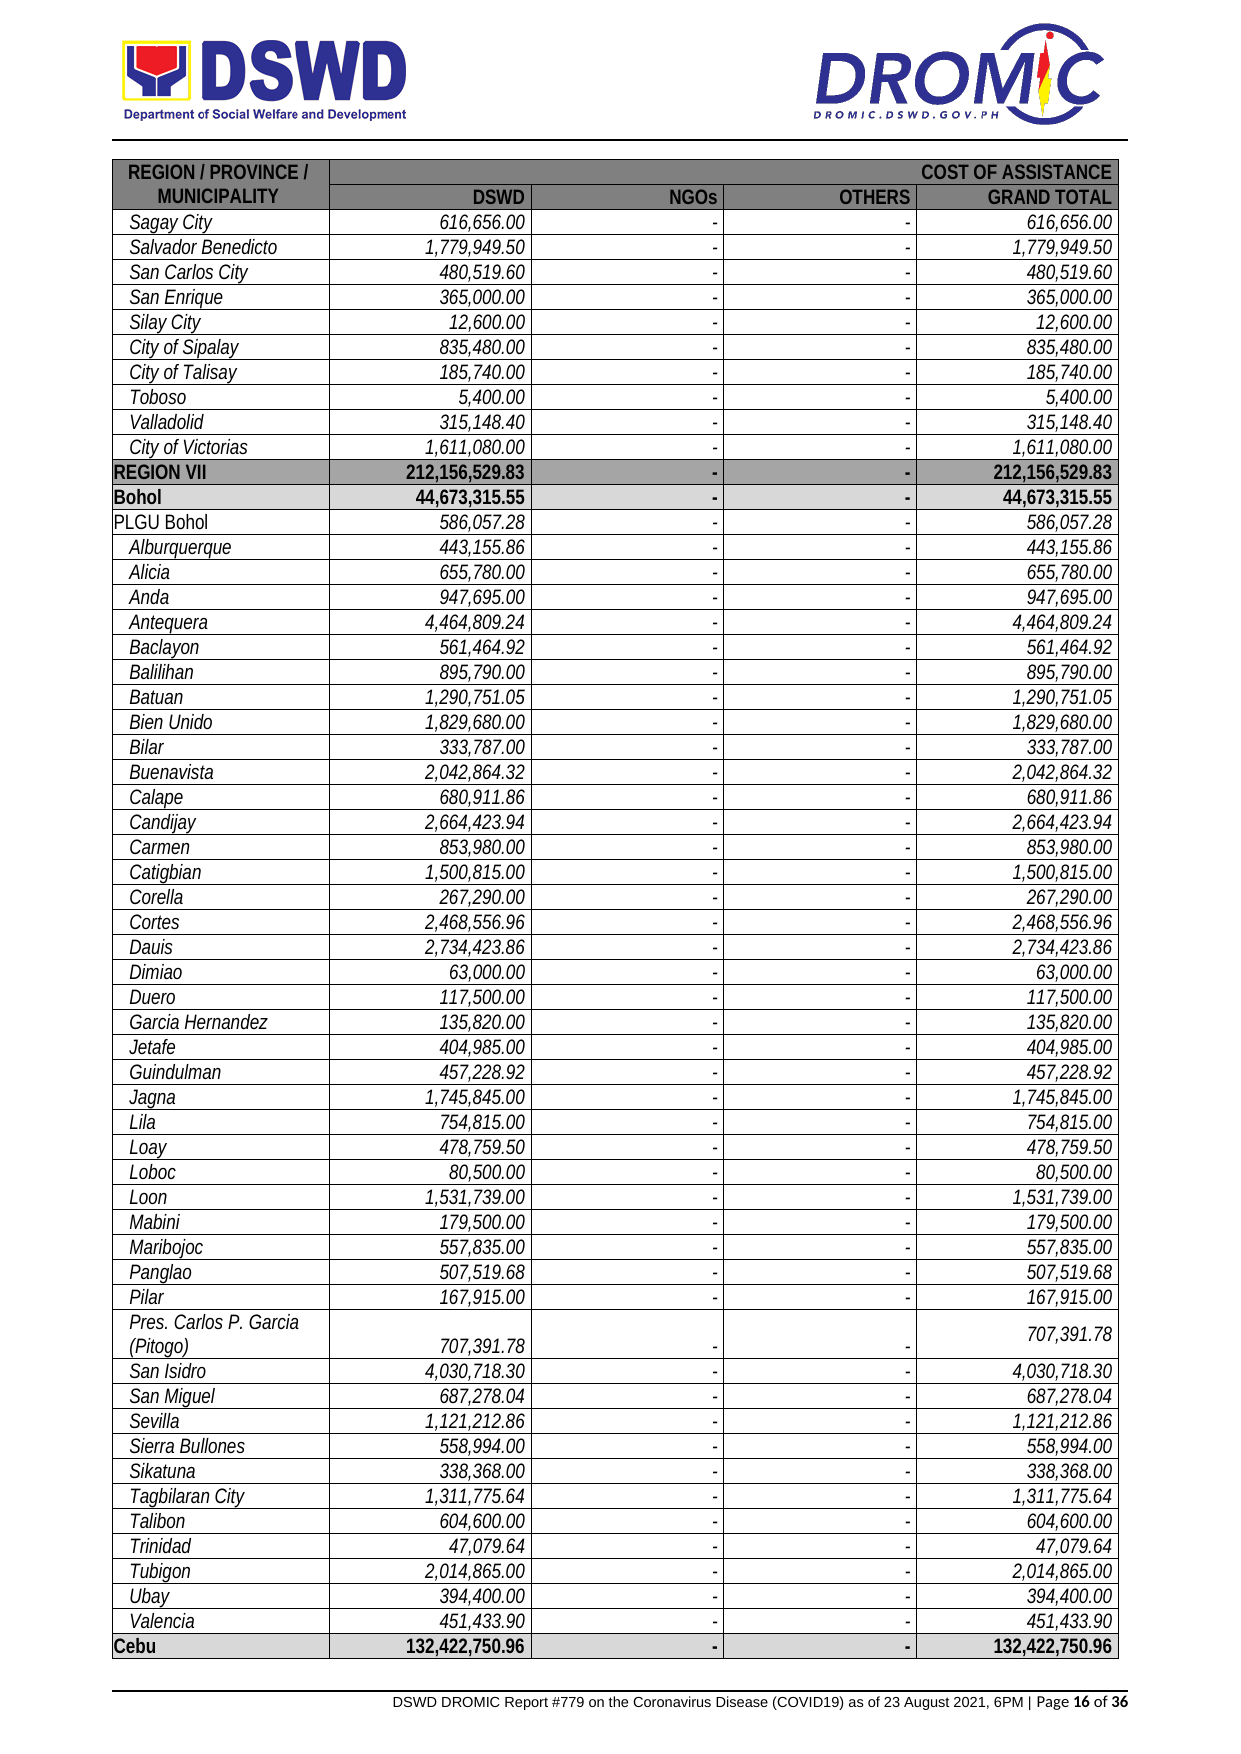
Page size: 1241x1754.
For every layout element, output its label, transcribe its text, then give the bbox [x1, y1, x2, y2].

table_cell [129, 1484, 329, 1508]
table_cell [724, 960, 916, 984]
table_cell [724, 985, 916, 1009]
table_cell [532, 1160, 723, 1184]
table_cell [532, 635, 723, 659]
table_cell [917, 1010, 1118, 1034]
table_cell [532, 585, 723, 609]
picture [112, 37, 416, 125]
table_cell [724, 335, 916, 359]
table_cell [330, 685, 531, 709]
picture [781, 23, 1133, 125]
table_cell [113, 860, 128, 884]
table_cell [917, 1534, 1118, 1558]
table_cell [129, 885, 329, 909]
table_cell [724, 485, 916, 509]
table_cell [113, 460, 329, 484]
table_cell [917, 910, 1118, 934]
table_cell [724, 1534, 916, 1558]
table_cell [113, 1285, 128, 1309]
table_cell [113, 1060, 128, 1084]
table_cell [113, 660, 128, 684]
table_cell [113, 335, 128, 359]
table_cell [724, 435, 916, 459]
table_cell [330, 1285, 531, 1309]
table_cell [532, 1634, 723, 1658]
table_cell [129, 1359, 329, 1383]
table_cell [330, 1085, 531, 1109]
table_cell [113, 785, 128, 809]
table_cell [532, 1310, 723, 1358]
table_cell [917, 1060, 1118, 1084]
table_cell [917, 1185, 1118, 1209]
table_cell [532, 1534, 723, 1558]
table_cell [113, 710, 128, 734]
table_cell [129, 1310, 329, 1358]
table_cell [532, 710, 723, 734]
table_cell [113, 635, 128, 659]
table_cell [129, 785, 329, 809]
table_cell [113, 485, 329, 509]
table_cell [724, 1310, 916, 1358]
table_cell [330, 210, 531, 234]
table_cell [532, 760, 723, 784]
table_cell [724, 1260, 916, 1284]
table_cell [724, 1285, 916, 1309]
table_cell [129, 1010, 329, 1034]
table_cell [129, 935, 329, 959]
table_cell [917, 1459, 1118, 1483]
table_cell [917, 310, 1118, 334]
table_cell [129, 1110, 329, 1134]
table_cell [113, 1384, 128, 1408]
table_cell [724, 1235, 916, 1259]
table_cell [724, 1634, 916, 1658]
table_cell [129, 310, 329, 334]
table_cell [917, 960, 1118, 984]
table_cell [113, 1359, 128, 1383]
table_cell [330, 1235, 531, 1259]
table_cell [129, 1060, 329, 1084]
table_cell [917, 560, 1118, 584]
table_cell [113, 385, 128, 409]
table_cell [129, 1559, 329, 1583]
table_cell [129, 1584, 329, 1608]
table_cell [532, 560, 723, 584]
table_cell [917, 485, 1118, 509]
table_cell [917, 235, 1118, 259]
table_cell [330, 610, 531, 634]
table_cell GRAND TOTAL [917, 185, 1118, 209]
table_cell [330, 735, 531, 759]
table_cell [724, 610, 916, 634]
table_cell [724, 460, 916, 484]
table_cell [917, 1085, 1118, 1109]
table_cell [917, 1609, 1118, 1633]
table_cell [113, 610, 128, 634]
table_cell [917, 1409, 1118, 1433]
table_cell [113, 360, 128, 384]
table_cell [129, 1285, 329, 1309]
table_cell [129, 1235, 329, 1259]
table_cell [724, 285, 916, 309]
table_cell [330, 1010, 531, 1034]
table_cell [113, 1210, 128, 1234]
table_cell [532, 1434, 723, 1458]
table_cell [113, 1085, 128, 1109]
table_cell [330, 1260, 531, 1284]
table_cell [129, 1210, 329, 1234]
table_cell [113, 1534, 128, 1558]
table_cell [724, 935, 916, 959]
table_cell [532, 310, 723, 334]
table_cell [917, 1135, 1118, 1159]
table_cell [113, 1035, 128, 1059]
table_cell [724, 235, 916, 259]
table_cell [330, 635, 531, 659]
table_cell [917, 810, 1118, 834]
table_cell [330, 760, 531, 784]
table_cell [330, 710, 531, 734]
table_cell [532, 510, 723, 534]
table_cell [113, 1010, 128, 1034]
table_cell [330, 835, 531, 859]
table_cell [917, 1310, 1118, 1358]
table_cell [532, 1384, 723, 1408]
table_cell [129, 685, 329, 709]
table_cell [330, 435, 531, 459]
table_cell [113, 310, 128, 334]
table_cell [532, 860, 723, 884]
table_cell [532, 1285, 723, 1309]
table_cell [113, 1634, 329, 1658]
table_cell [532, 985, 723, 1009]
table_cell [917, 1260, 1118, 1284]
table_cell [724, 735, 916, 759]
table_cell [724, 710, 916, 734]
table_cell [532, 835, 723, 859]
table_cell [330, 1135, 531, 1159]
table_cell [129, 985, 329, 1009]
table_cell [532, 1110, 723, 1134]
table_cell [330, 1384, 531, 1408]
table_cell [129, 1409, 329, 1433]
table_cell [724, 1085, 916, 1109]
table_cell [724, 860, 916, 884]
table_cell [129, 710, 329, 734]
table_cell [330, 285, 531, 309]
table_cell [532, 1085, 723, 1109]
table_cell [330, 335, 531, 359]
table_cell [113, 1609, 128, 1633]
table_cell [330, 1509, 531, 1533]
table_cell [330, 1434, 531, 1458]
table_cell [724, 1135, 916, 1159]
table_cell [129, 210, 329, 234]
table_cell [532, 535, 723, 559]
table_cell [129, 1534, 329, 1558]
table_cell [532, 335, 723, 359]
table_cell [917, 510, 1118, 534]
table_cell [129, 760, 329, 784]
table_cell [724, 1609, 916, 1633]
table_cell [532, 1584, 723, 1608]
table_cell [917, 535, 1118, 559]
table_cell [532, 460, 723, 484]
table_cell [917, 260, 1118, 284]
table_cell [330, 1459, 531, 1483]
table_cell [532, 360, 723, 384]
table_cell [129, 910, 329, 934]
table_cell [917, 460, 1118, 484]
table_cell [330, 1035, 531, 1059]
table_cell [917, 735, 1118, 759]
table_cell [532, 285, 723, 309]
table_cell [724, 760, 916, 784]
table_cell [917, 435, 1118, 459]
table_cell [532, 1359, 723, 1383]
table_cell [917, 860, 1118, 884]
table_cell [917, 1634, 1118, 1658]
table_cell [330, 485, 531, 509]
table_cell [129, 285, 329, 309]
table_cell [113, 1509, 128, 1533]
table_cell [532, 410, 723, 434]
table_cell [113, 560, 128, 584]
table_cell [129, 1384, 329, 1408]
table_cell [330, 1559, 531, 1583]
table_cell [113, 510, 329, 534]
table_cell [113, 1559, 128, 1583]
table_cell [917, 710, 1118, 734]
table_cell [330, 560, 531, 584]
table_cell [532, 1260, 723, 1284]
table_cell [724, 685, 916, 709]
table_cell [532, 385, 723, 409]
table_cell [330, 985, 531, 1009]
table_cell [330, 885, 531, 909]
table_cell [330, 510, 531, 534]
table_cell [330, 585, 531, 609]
table_header COST OF ASSISTANCE [330, 160, 1118, 184]
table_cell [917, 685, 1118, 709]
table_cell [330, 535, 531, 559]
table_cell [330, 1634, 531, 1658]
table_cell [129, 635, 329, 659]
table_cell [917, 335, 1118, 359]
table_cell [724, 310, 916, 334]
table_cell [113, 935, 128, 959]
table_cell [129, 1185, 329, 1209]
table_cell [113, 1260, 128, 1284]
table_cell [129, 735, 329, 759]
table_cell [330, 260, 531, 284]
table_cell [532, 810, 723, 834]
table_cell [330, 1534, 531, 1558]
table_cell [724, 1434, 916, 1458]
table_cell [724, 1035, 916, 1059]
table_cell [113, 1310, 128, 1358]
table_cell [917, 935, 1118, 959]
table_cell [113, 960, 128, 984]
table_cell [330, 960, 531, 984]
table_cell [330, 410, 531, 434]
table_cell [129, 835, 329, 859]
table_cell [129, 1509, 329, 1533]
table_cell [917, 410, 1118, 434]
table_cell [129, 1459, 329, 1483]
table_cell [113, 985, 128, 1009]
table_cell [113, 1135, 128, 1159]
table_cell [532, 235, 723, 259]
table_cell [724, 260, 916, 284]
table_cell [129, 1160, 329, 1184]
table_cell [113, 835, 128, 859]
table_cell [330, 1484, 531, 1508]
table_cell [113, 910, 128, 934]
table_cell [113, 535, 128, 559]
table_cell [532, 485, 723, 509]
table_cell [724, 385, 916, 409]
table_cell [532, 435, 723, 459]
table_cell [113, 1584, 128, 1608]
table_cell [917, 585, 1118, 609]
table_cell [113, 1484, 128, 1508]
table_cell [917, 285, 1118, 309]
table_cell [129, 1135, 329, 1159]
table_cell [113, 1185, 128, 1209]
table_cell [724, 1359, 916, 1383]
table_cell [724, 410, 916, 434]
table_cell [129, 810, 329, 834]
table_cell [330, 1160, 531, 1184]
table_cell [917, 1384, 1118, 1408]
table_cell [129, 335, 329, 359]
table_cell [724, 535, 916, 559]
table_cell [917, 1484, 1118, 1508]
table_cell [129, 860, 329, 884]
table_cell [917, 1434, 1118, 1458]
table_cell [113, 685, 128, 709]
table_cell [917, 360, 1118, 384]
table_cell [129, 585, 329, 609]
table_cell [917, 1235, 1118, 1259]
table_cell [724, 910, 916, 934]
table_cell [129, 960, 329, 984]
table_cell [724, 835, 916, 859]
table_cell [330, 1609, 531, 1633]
table_cell DSWD [330, 185, 531, 209]
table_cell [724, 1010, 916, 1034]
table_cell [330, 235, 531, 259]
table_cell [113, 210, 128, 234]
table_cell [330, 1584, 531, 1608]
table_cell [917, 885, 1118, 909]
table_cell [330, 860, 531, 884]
table_header REGION / PROVINCE / MUNICIPALITY [113, 160, 329, 209]
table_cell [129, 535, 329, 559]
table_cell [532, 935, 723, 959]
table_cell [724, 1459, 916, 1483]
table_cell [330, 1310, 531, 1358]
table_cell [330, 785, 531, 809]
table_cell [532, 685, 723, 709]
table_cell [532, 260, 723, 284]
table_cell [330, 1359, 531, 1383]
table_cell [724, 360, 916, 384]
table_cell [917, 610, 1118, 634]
table_cell OTHERS [724, 185, 916, 209]
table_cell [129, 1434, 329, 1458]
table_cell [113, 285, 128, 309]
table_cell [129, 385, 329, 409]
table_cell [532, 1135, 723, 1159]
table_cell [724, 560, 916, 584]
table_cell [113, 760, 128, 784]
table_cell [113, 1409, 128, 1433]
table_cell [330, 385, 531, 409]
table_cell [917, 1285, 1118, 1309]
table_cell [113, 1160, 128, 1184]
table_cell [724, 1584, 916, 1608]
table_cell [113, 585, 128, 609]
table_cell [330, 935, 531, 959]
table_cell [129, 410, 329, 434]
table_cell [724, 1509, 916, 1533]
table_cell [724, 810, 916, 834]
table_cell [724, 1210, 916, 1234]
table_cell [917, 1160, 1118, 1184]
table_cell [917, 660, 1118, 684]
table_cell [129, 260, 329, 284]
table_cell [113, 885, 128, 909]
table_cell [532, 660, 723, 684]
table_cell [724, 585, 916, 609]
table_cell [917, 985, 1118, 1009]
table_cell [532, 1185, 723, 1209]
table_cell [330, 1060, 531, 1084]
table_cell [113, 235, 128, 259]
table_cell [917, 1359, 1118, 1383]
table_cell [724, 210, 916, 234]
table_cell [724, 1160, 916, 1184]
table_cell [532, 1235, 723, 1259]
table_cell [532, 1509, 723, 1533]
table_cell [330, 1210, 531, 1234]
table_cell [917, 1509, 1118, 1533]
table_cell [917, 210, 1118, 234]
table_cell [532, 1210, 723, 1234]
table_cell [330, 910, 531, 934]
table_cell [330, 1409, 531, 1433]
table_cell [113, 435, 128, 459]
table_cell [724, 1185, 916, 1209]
table_cell NGOs [532, 185, 723, 209]
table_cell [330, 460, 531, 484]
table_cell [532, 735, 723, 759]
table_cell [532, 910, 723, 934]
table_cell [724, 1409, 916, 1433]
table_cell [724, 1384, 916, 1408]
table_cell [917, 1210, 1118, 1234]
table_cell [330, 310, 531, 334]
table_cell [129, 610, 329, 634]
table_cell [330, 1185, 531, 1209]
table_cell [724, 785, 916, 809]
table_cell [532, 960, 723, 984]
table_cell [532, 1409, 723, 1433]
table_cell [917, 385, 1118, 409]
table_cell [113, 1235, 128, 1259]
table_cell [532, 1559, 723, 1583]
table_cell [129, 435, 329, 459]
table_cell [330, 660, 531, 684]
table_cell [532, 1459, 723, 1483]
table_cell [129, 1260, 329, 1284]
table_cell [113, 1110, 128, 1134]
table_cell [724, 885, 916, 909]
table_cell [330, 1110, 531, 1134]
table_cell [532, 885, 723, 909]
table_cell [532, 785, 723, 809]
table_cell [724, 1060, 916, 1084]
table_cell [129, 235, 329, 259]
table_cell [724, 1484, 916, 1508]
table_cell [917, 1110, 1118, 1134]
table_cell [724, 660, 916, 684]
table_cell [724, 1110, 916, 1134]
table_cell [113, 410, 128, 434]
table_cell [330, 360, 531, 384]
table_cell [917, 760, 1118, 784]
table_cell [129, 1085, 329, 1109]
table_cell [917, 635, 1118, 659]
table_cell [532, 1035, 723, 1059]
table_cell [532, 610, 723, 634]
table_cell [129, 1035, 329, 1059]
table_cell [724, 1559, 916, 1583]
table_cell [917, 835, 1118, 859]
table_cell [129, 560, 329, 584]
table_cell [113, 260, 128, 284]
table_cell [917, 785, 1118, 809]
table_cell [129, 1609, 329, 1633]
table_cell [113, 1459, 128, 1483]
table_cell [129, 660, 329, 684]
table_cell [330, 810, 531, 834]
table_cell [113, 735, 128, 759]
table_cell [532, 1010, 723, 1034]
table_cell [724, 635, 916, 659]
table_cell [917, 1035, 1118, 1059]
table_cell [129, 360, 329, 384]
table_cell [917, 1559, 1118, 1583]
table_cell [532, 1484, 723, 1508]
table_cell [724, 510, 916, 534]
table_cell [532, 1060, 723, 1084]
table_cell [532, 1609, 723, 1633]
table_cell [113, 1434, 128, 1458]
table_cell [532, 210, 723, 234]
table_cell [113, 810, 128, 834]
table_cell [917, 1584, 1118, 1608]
